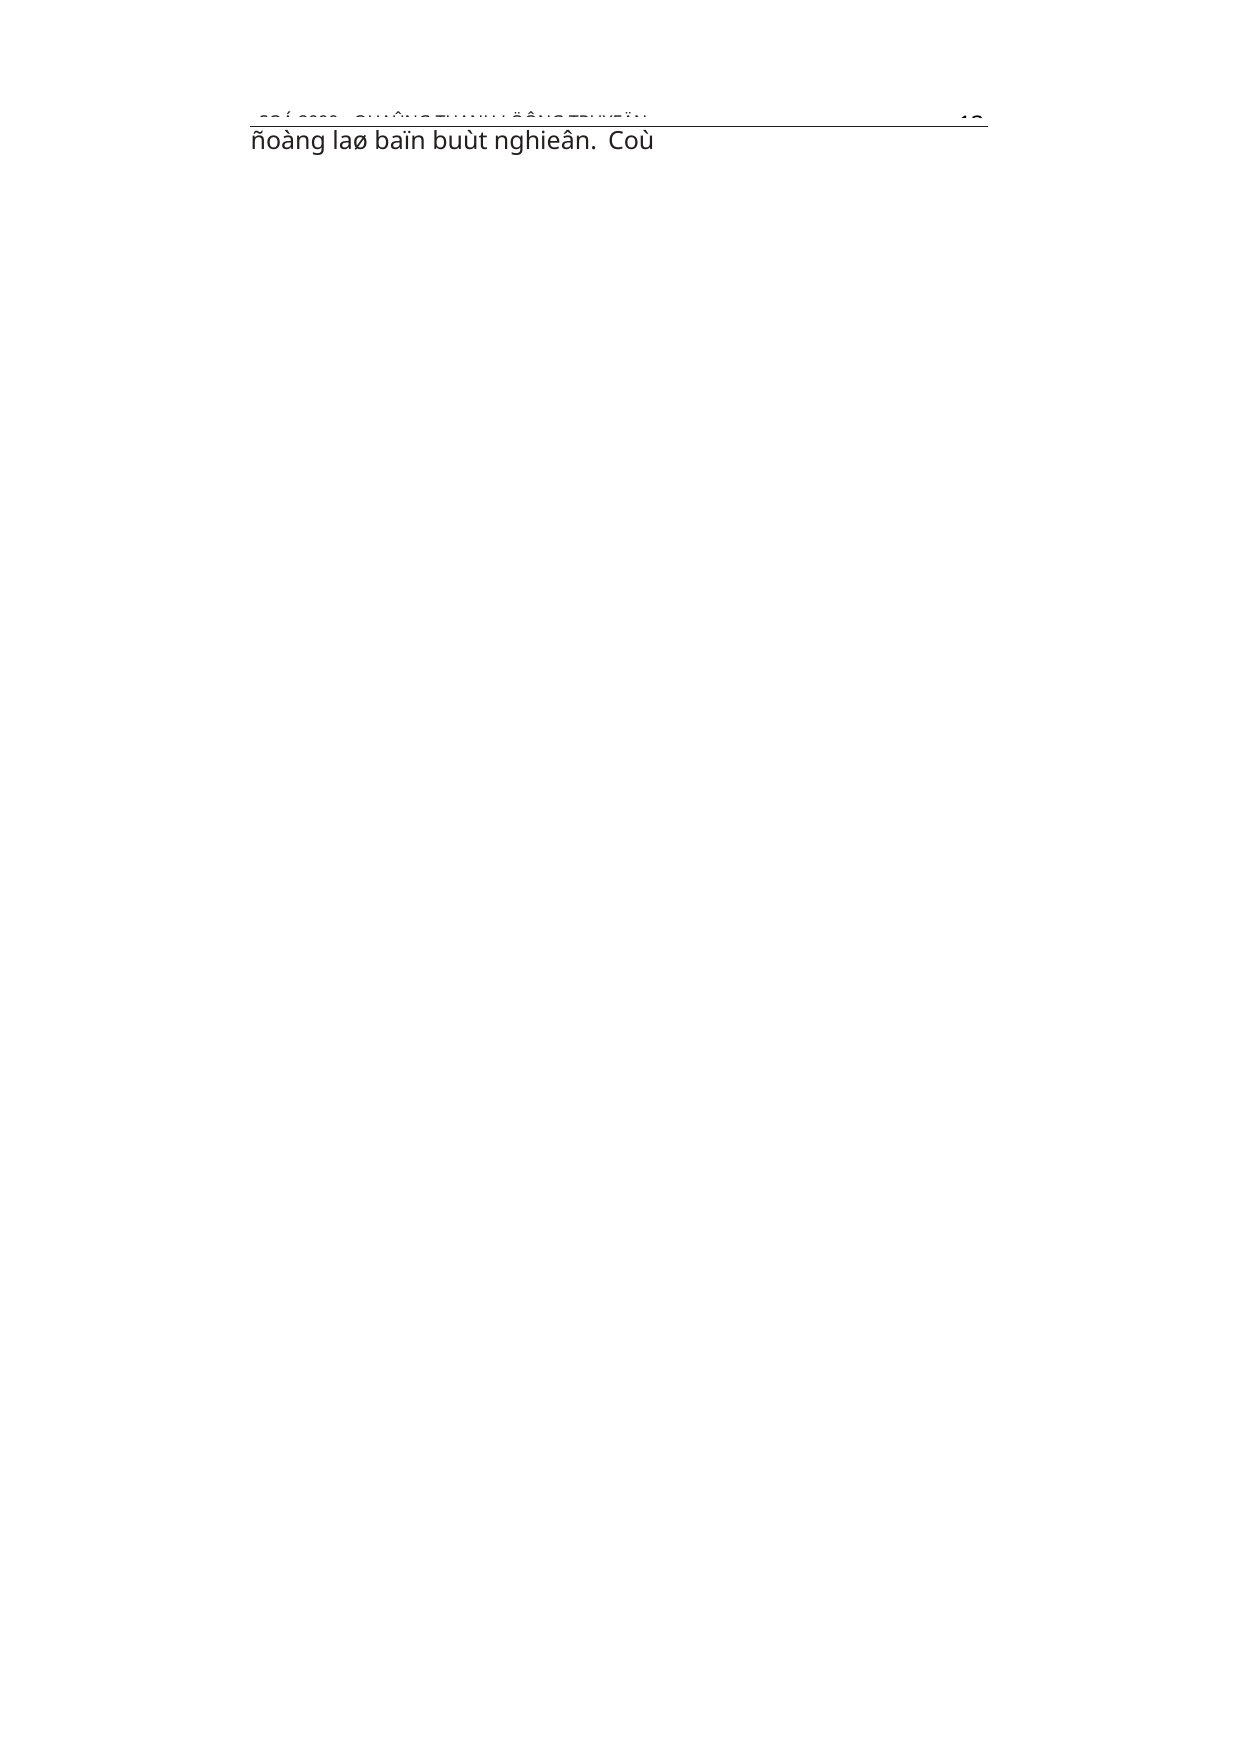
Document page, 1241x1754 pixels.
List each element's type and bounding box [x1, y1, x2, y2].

text [250, 125, 990, 156]
